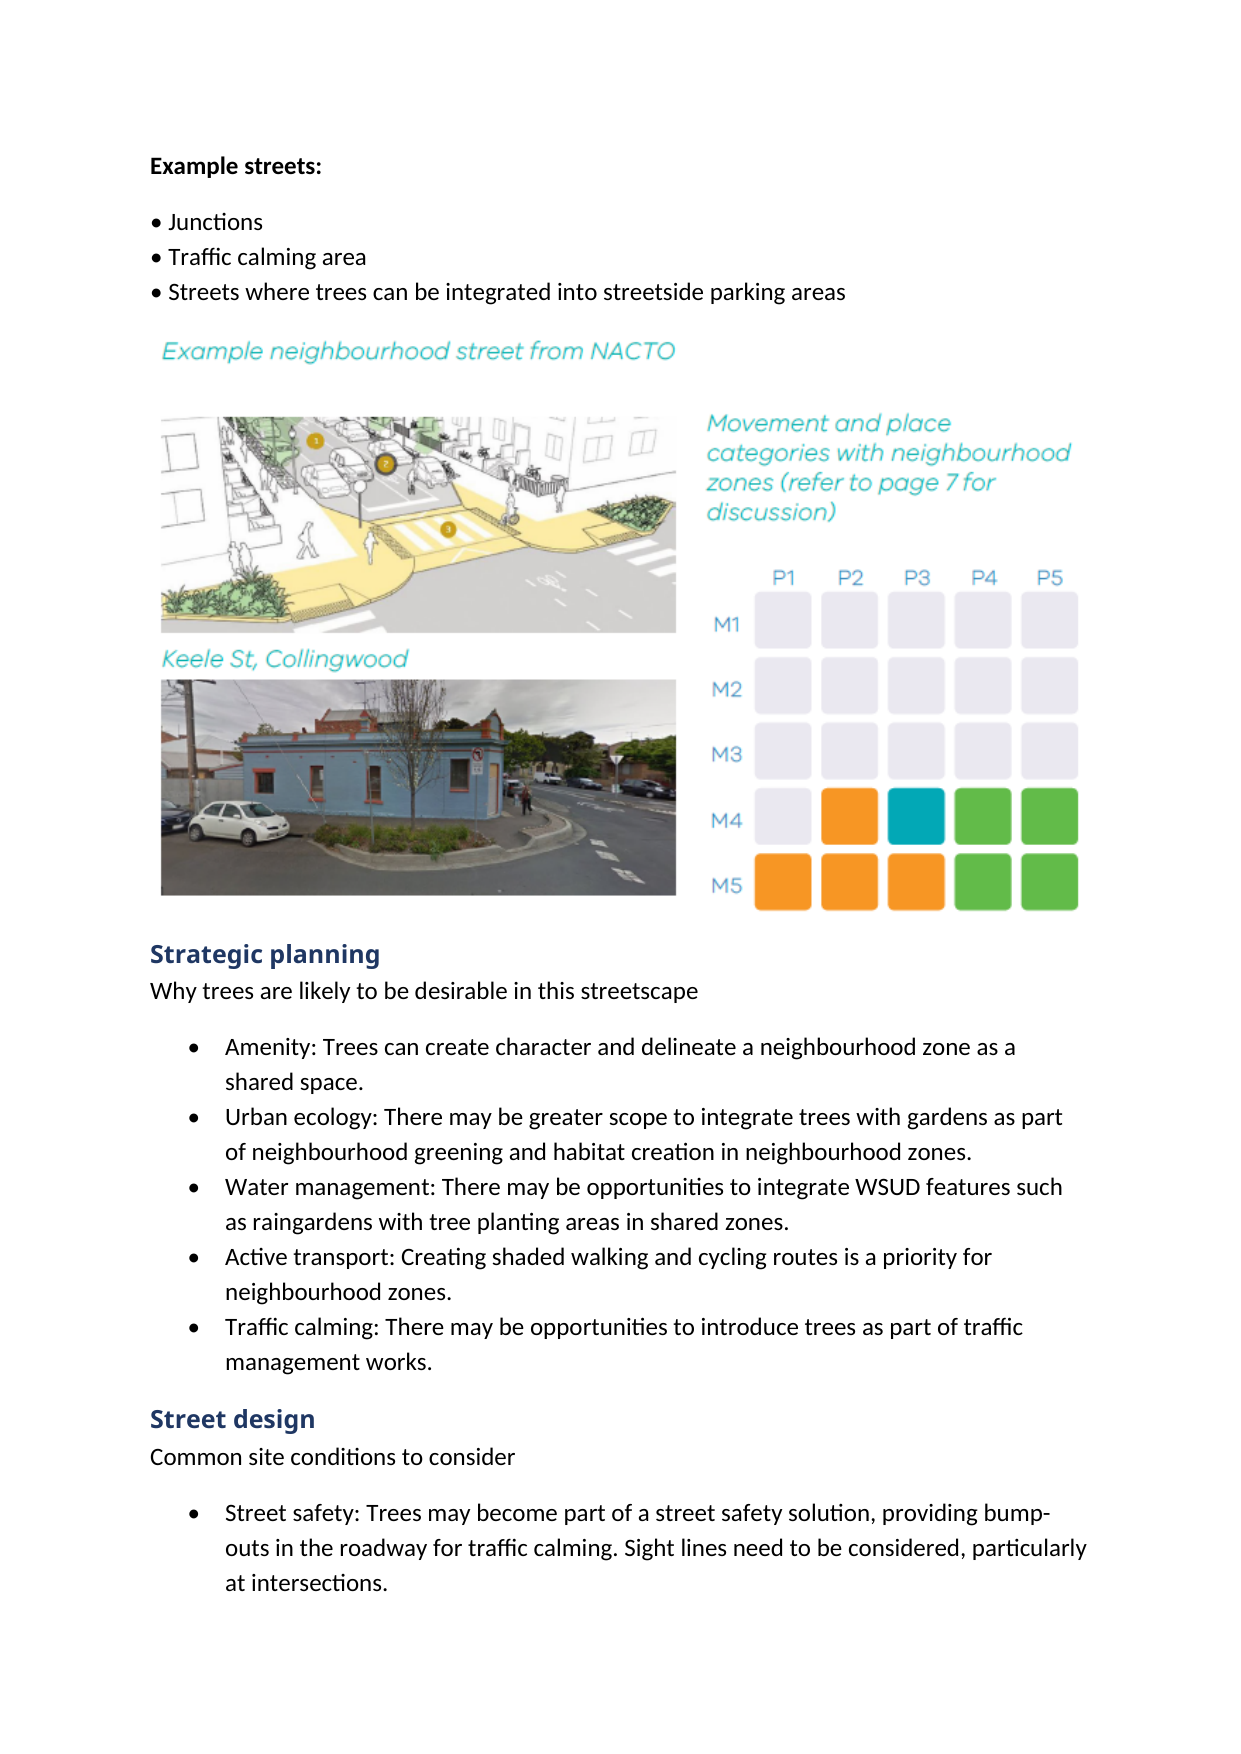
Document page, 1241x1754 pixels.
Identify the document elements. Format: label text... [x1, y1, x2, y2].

list Urban ecology: There may be greater scope to integrate trees with gardens as part of neighbourhood greening and habitat creation in neighbourhood zones. [187, 1101, 1090, 1167]
text Example streets: [150, 150, 1090, 181]
subtitle Strategic planning [150, 936, 1090, 970]
list Amenity: Trees can create character and delineate a neighbourhood zone as a shared space. [187, 1031, 1090, 1097]
list Street safety: Trees may become part of a street safety solution, providing bump-outs in the roadway for traffic calming. Sight lines need to be considered, particularly at intersections. [187, 1497, 1090, 1598]
text Common site conditions to consider [150, 1441, 1090, 1472]
text • Streets where trees can be integrated into streetside parking areas [150, 276, 1090, 306]
list Traffic calming: There may be opportunities to introduce trees as part of traffic management works. [187, 1311, 1090, 1377]
picture [150, 331, 1091, 924]
text • Junctions [150, 206, 1090, 236]
text • Traffic calming area [150, 241, 1090, 271]
list Water management: There may be opportunities to integrate WSUD features such as raingardens with tree planting areas in shared zones. [187, 1171, 1090, 1237]
list Active transport: Creating shaded walking and cycling routes is a priority for neighbourhood zones. [187, 1241, 1090, 1307]
subtitle Street design [150, 1402, 1090, 1436]
text Why trees are likely to be desirable in this streetscape [150, 975, 1090, 1006]
